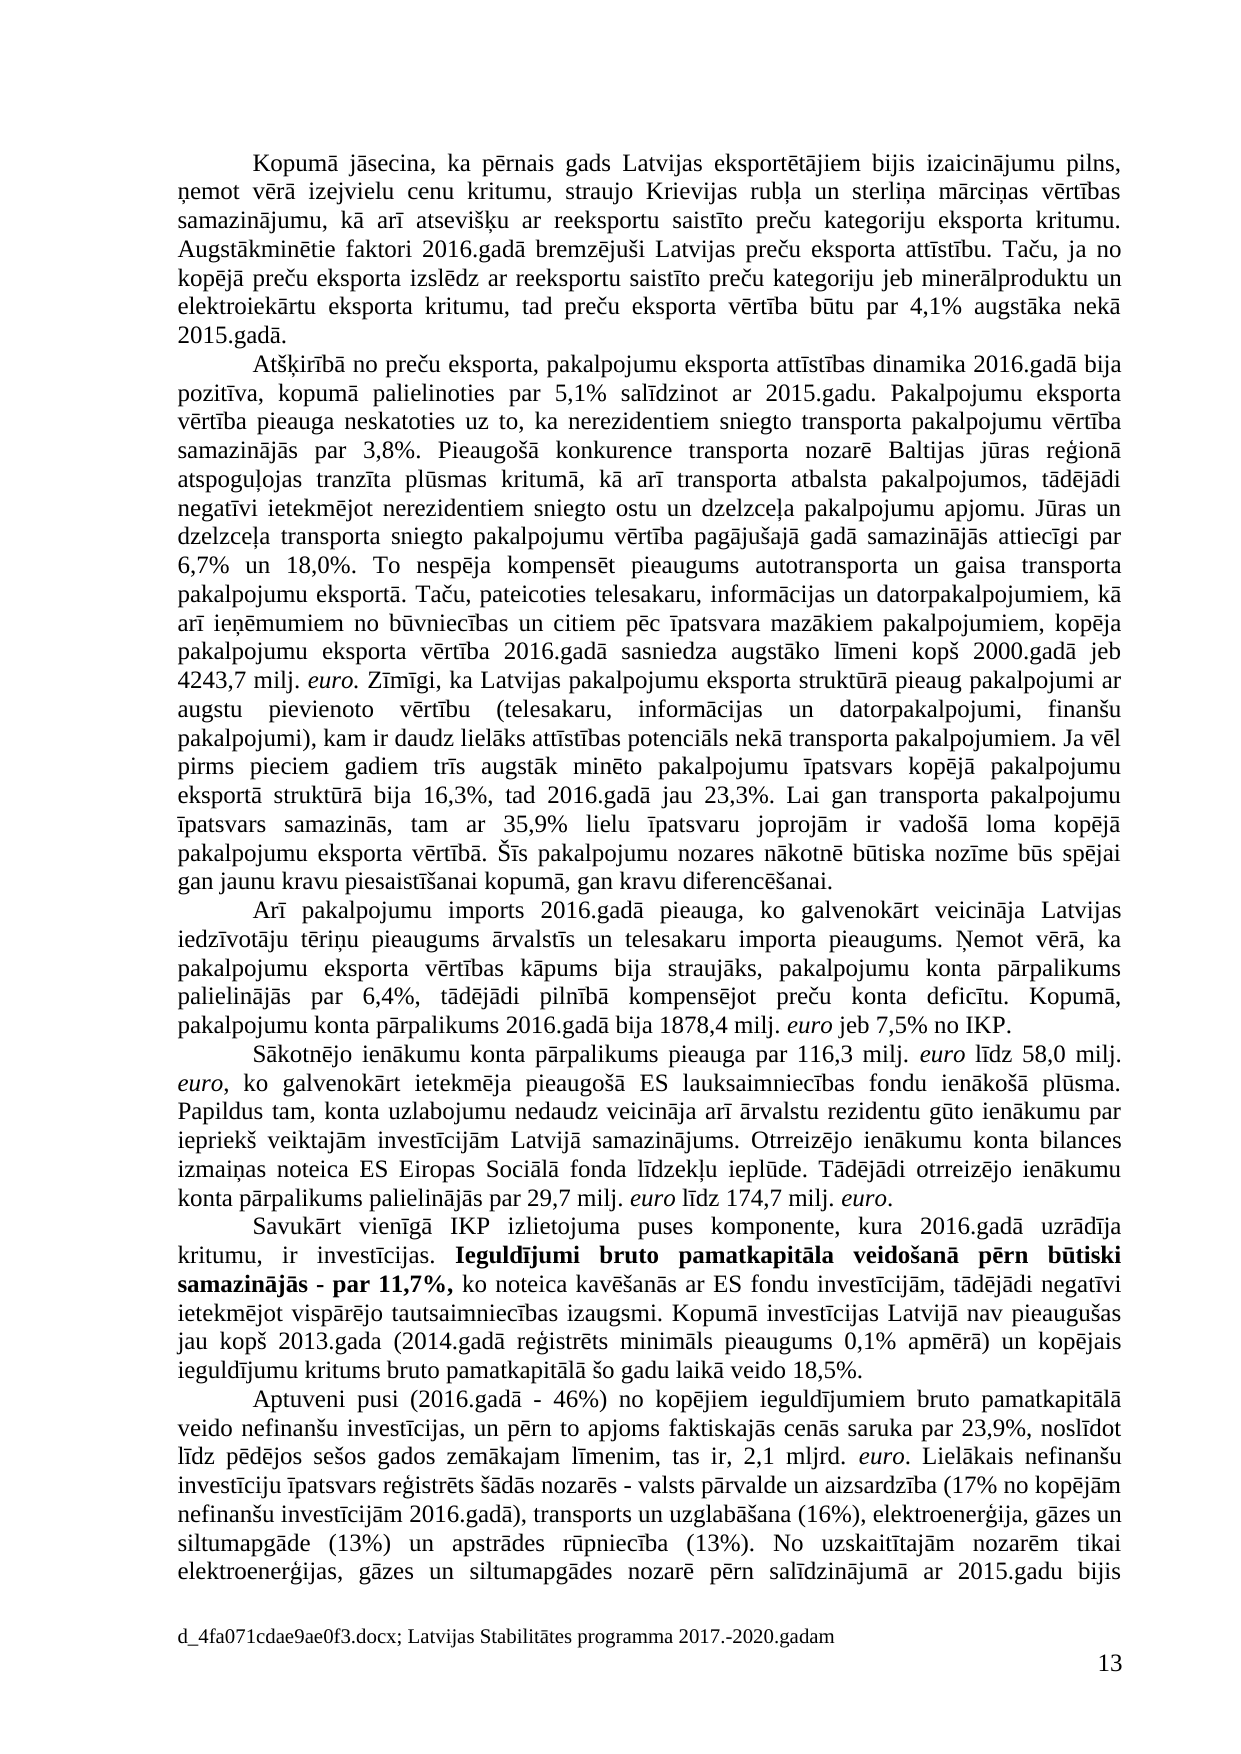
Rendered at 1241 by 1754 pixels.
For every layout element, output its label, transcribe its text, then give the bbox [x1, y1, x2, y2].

text Arī pakalpojumu imports 2016.gadā pieauga, ko galvenokārt veicināja Latvijas iedzīvotāju tēriņu pieaugums ārvalstīs un telesakaru importa pieaugums. Ņemot vērā, ka pakalpojumu eksporta vērtības kāpums bija straujāks, pakalpojumu konta pārpalikums palielinājās par 6,4%, tādējādi pilnībā kompensējot preču konta deficītu. Kopumā, pakalpojumu konta pārpalikums 2016.gadā bija 1878,4 milj. euro jeb 7,5% no IKP. [177, 895, 1122, 1039]
text Savukārt vienīgā IKP izlietojuma puses komponente, kura 2016.gadā uzrādīja kritumu, ir investīcijas. Ieguldījumi bruto pamatkapitāla veidošanā pērn būtiski samazinājās - par 11,7%, ko noteica kavēšanās ar ES fondu investīcijām, tādējādi negatīvi ietekmējot vispārējo tautsaimniecības izaugsmi. Kopumā investīcijas Latvijā nav pieaugušas jau kopš 2013.gada (2014.gadā reģistrēts minimāls pieaugums 0,1% apmērā) un kopējais ieguldījumu kritums bruto pamatkapitālā šo gadu laikā veido 18,5%. [177, 1211, 1122, 1384]
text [177, 1384, 1122, 1585]
text Atšķirībā no preču eksporta, pakalpojumu eksporta attīstības dinamika 2016.gadā bija pozitīva, kopumā palielinoties par 5,1% salīdzinot ar 2015.gadu. Pakalpojumu eksporta vērtība pieauga neskatoties uz to, ka nerezidentiem sniegto transporta pakalpojumu vērtība samazinājās par 3,8%. Pieaugošā konkurence transporta nozarē Baltijas jūras reģionā atspoguļojas tranzīta plūsmas kritumā, kā arī transporta atbalsta pakalpojumos, tādējādi negatīvi ietekmējot nerezidentiem sniegto ostu un dzelzceļa pakalpojumu apjomu. Jūras un dzelzceļa transporta sniegto pakalpojumu vērtība pagājušajā gadā samazinājās attiecīgi par 6,7% un 18,0%. To nespēja kompensēt pieaugums autotransporta un gaisa transporta pakalpojumu eksportā. Taču, pateicoties telesakaru, informācijas un datorpakalpojumiem, kā arī ieņēmumiem no būvniecības un citiem pēc īpatsvara mazākiem pakalpojumiem, kopēja pakalpojumu eksporta vērtība 2016.gadā sasniedza augstāko līmeni kopš 2000.gadā jeb 4243,7 milj. euro. Zīmīgi, ka Latvijas pakalpojumu eksporta struktūrā pieaug pakalpojumi ar augstu pievienoto vērtību (telesakaru, informācijas un datorpakalpojumi, finanšu pakalpojumi), kam ir daudz lielāks attīstības potenciāls nekā transporta pakalpojumiem. Ja vēl pirms pieciem gadiem trīs augstāk minēto pakalpojumu īpatsvars kopējā pakalpojumu eksportā struktūrā bija 16,3%, tad 2016.gadā jau 23,3%. Lai gan transporta pakalpojumu īpatsvars samazinās, tam ar 35,9% lielu īpatsvaru joprojām ir vadošā loma kopējā pakalpojumu eksporta vērtībā. Šīs pakalpojumu nozares nākotnē būtiska nozīme būs spējai gan jaunu kravu piesaistīšanai kopumā, gan kravu diferencēšanai. [177, 349, 1122, 895]
text Kopumā jāsecina, ka pērnais gads Latvijas eksportētājiem bijis izaicinājumu pilns, ņemot vērā izejvielu cenu kritumu, straujo Krievijas rubļa un sterliņa mārciņas vērtības samazinājumu, kā arī atsevišķu ar reeksportu saistīto preču kategoriju eksporta kritumu. Augstākminētie faktori 2016.gadā bremzējuši Latvijas preču eksporta attīstību. Taču, ja no kopējā preču eksporta izslēdz ar reeksportu saistīto preču kategoriju jeb minerālproduktu un elektroiekārtu eksporta kritumu, tad preču eksporta vērtība būtu par 4,1% augstāka nekā 2015.gadā. [177, 148, 1122, 349]
text Sākotnējo ienākumu konta pārpalikums pieauga par 116,3 milj. euro līdz 58,0 milj. euro, ko galvenokārt ietekmēja pieaugošā ES lauksaimniecības fondu ienākošā plūsma. Papildus tam, konta uzlabojumu nedaudz veicināja arī ārvalstu rezidentu gūto ienākumu par iepriekš veiktajām investīcijām Latvijā samazinājums. Otrreizējo ienākumu konta bilances izmaiņas noteica ES Eiropas Sociālā fonda līdzekļu ieplūde. Tādējādi otrreizējo ienākumu konta pārpalikums palielinājās par 29,7 milj. euro līdz 174,7 milj. euro. [177, 1039, 1122, 1211]
